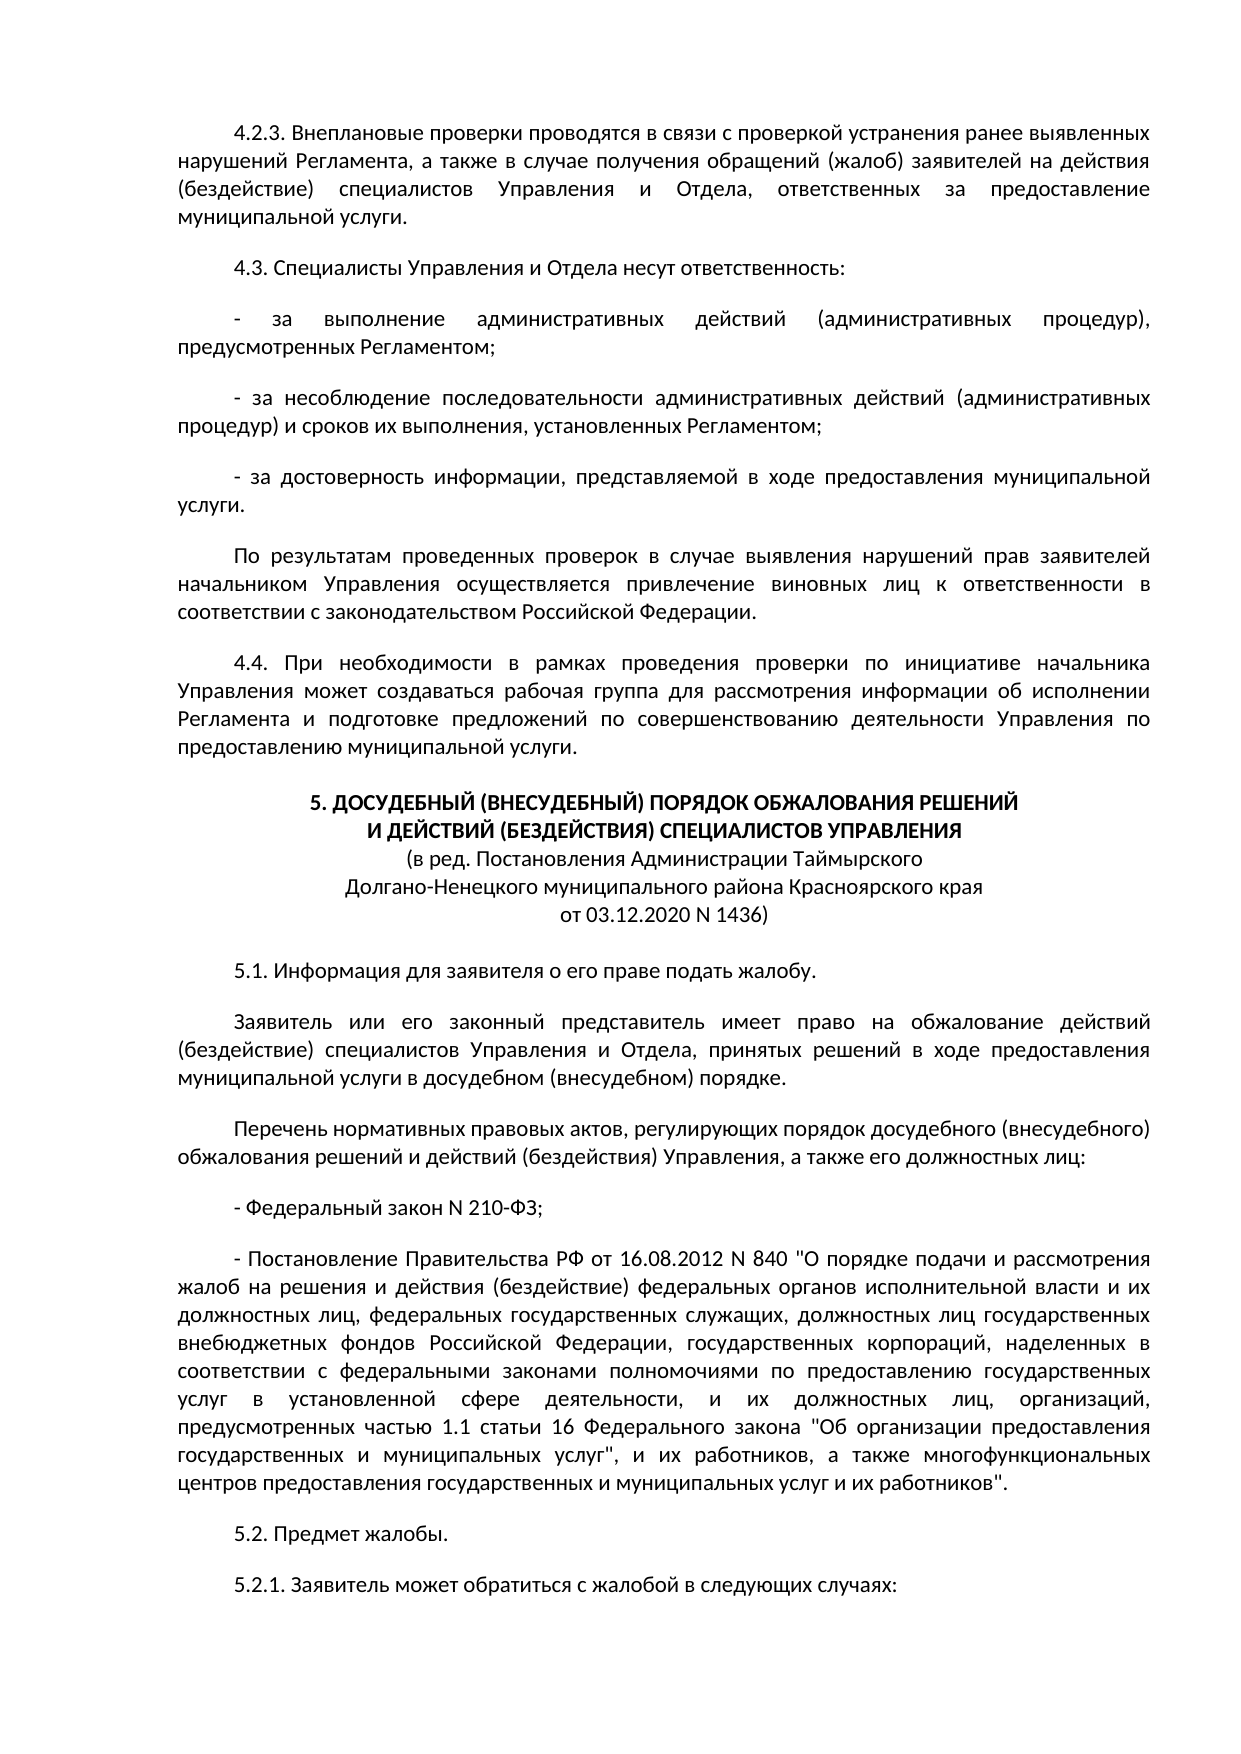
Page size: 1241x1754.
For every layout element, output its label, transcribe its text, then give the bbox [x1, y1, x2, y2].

title 5. ДОСУДЕБНЫЙ (ВНЕСУДЕБНЫЙ) ПОРЯДОК ОБЖАЛОВАНИЯ РЕШЕНИЙ [177, 788, 1152, 816]
text - за достоверность информации, представляемой в ходе предоставления муниципальной услуги. [177, 462, 1152, 518]
text - Постановление Правительства РФ от 16.08.2012 N 840 "О порядке подачи и рассмотрения жалоб на решения и действия (бездействие) федеральных органов исполнительной власти и их должностных лиц, федеральных государственных служащих, должностных лиц государственных внебюджетных фондов Российской Федерации, государственных корпораций, наделенных в соответствии с федеральными законами полномочиями по предоставлению государственных услуг в установленной сфере деятельности, и их должностных лиц, организаций, предусмотренных частью 1.1 статьи 16 Федерального закона "Об организации предоставления государственных и муниципальных услуг", и их работников, а также многофункциональных центров предоставления государственных и муниципальных услуг и их работников". [177, 1244, 1152, 1496]
text (в ред. Постановления Администрации Таймырского [177, 844, 1152, 872]
text - Федеральный закон N 210-ФЗ; [177, 1193, 1152, 1221]
text По результатам проведенных проверок в случае выявления нарушений прав заявителей начальником Управления осуществляется привлечение виновных лиц к ответственности в соответствии с законодательством Российской Федерации. [177, 541, 1152, 625]
text - за выполнение административных действий (административных процедур), предусмотренных Регламентом; [177, 304, 1152, 360]
text Долгано-Ненецкого муниципального района Красноярского края [177, 872, 1152, 900]
text Перечень нормативных правовых актов, регулирующих порядок досудебного (внесудебного) обжалования решений и действий (бездействия) Управления, а также его должностных лиц: [177, 1114, 1152, 1170]
text 5.2. Предмет жалобы. [177, 1519, 1152, 1547]
text 5.1. Информация для заявителя о его праве подать жалобу. [177, 956, 1152, 984]
text - за несоблюдение последовательности административных действий (административных процедур) и сроков их выполнения, установленных Регламентом; [177, 383, 1152, 439]
text от 03.12.2020 N 1436) [177, 900, 1152, 928]
text 4.2.3. Внеплановые проверки проводятся в связи с проверкой устранения ранее выявленных нарушений Регламента, а также в случае получения обращений (жалоб) заявителей на действия (бездействие) специалистов Управления и Отдела, ответственных за предоставление муниципальной услуги. [177, 118, 1152, 230]
title И ДЕЙСТВИЙ (БЕЗДЕЙСТВИЯ) СПЕЦИАЛИСТОВ УПРАВЛЕНИЯ [177, 816, 1152, 844]
text 4.4. При необходимости в рамках проведения проверки по инициативе начальника Управления может создаваться рабочая группа для рассмотрения информации об исполнении Регламента и подготовке предложений по совершенствованию деятельности Управления по предоставлению муниципальной услуги. [177, 648, 1152, 760]
text 4.3. Специалисты Управления и Отдела несут ответственность: [177, 253, 1152, 281]
text Заявитель или его законный представитель имеет право на обжалование действий (бездействие) специалистов Управления и Отдела, принятых решений в ходе предоставления муниципальной услуги в досудебном (внесудебном) порядке. [177, 1007, 1152, 1091]
text 5.2.1. Заявитель может обратиться с жалобой в следующих случаях: [177, 1570, 1152, 1598]
